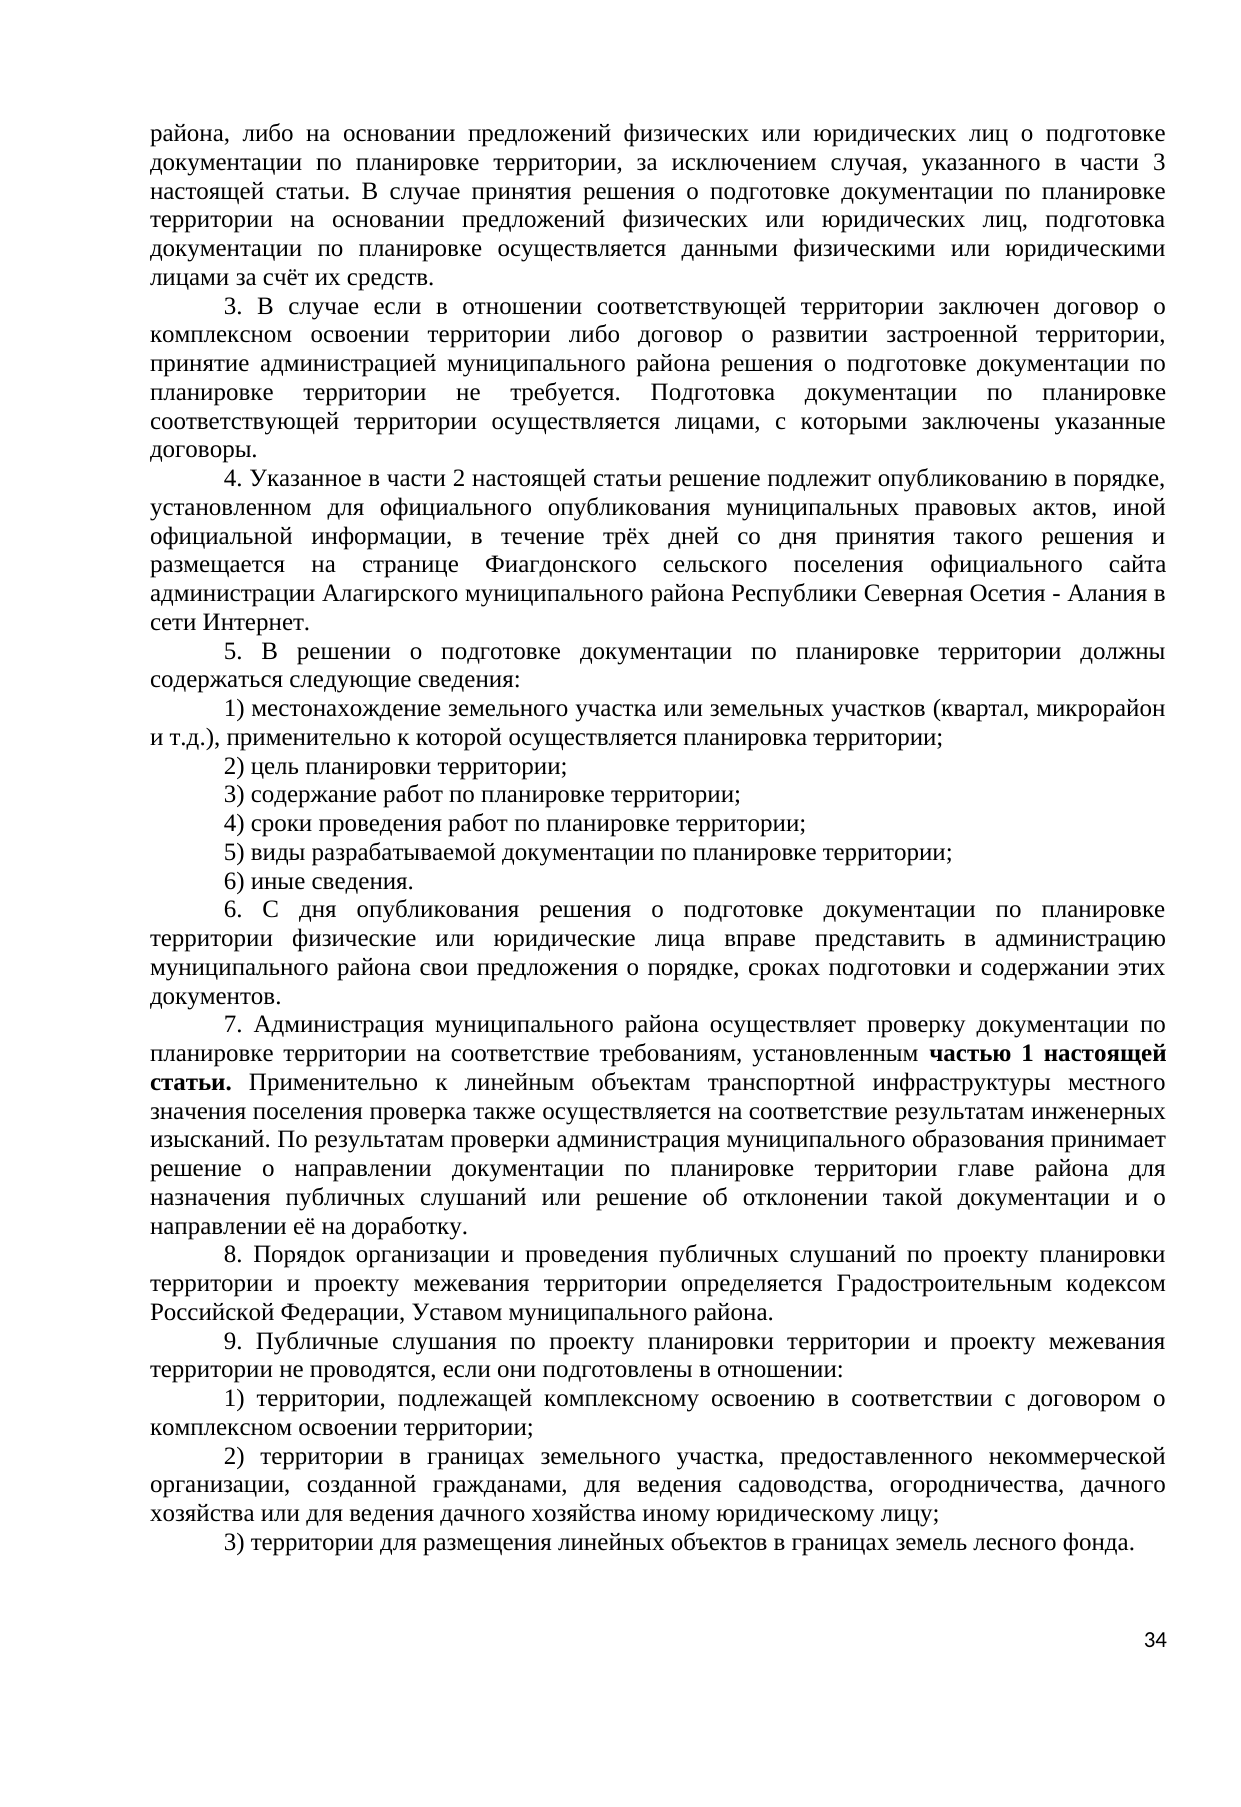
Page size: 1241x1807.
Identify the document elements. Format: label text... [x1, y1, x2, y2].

text 6) иные сведения. [150, 866, 1167, 894]
text 4) сроки проведения работ по планировке территории; [150, 808, 1167, 837]
text 8. Порядок организации и проведения публичных слушаний по проекту планировки территории и проекту межевания территории определяется Градостроительным кодексом Российской Федерации, Уставом муниципального района. [150, 1239, 1167, 1326]
text 5. В решении о подготовке документации по планировке территории должны содержаться следующие сведения: [150, 636, 1167, 693]
text 6. C дня опубликования решения о подготовке документации по планировке территории физические или юридические лица вправе представить в администрацию муниципального района свои предложения о порядке, сроках подготовки и содержании этих документов. [150, 894, 1167, 1009]
text 7. Администрация муниципального района осуществляет проверку документации по планировке территории на соответствие требованиям, установленным частью 1 настоящей статьи. Применительно к линейным объектам транспортной инфраструктуры местного значения поселения проверка также осуществляется на соответствие результатам инженерных изысканий. По результатам проверки администрация муниципального образования принимает решение о направлении документации по планировке территории главе района для назначения публичных слушаний или решение об отклонении такой документации и о направлении её на доработку. [150, 1009, 1167, 1239]
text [150, 118, 1167, 291]
text 5) виды разрабатываемой документации по планировке территории; [150, 837, 1167, 866]
text 2) цель планировки территории; [150, 751, 1167, 779]
text 4. Указанное в части 2 настоящей статьи решение подлежит опубликованию в порядке, установленном для официального опубликования муниципальных правовых актов, иной официальной информации, в течение трёх дней со дня принятия такого решения и размещается на странице Фиагдонского сельского поселения официального сайта администрации Алагирского муниципального района Республики Северная Осетия - Алания в сети Интернет. [150, 463, 1167, 636]
text 1) местонахождение земельного участка или земельных участков (квартал, микрорайон и т.д.), применительно к которой осуществляется планировка территории; [150, 693, 1167, 751]
text 3) содержание работ по планировке территории; [150, 779, 1167, 808]
text 3. В случае если в отношении соответствующей территории заключен договор о комплексном освоении территории либо договор о развитии застроенной территории, принятие администрацией муниципального района решения о подготовке документации по планировке территории не требуется. Подготовка документации по планировке соответствующей территории осуществляется лицами, с которыми заключены указанные договоры. [150, 291, 1167, 463]
text 2) территории в границах земельного участка, предоставленного некоммерческой организации, созданной гражданами, для ведения садоводства, огородничества, дачного хозяйства или для ведения дачного хозяйства иному юридическому лицу; [150, 1441, 1167, 1527]
text 1) территории, подлежащей комплексному освоению в соответствии с договором о комплексном освоении территории; [150, 1383, 1167, 1441]
text 9. Публичные слушания по проекту планировки территории и проекту межевания территории не проводятся, если они подготовлены в отношении: [150, 1326, 1167, 1383]
text 3) территории для размещения линейных объектов в границах земель лесного фонда. [150, 1527, 1167, 1556]
